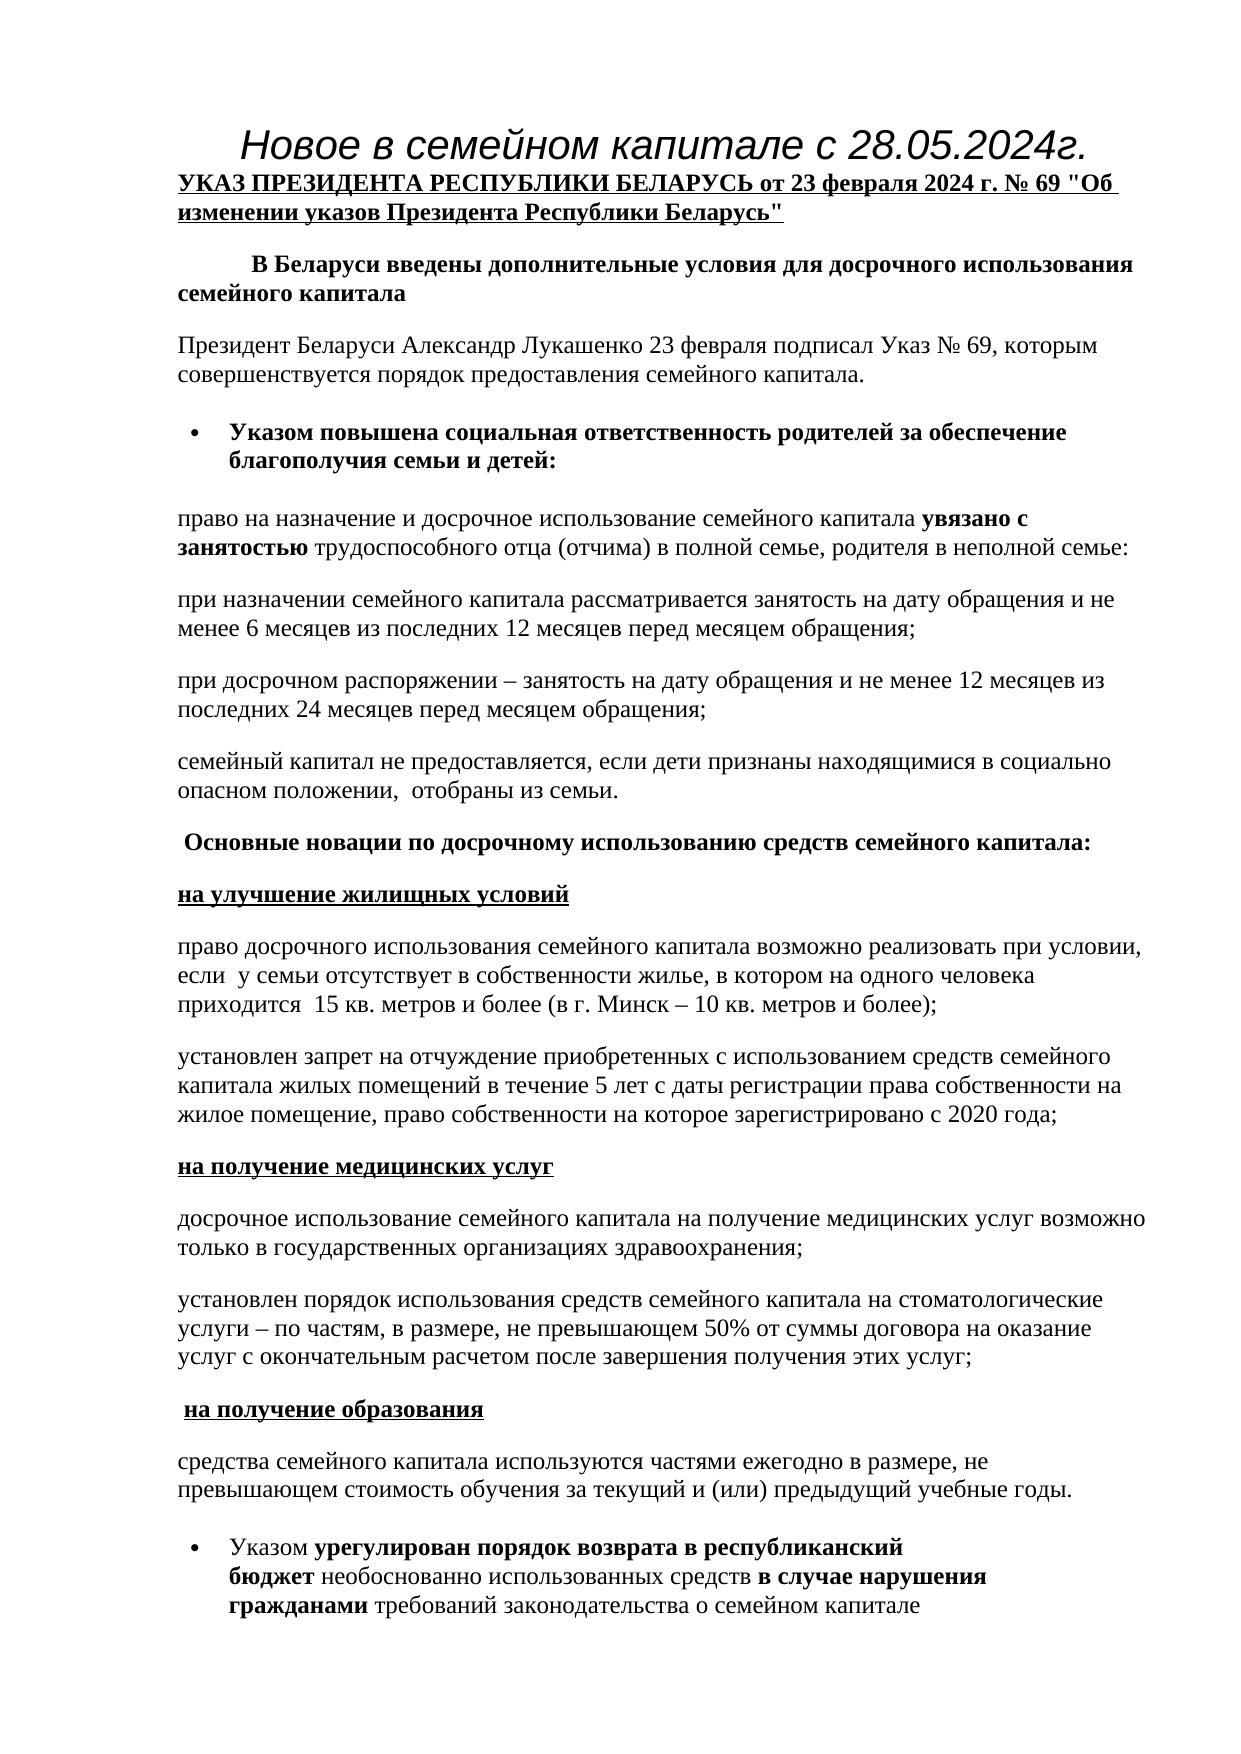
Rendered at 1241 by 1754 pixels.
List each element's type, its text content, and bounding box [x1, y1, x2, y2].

text Основные новации по досрочному использованию средств семейного капитала: [177, 827, 1152, 856]
text В Беларуси введены дополнительные условия для досрочного использования семейного капитала [177, 249, 1152, 307]
text установлен запрет на отчуждение приобретенных с использованием средств семейного капитала жилых помещений в течение 5 лет с даты регистрации права собственности на жилое помещение, право собственности на которое зарегистрировано с 2020 года; [177, 1041, 1152, 1127]
text досрочное использование семейного капитала на получение медицинских услуг возможно только в государственных организациях здравоохранения; [177, 1203, 1152, 1261]
text на получение медицинских услуг [177, 1151, 1152, 1179]
text право досрочного использования семейного капитала возможно реализовать при условии, если у семьи отсутствует в собственности жилье, в котором на одного человека приходится 15 кв. метров и более (в г. Минск – 10 кв. метров и более); [177, 931, 1152, 1018]
list Указом урегулирован порядок возврата в республиканский бюджет необоснованно использованных средств в случае нарушения гражданами требований законодательства о семейном капитале [191, 1532, 1152, 1619]
text на получение образования [177, 1394, 1152, 1422]
text семейный капитал не предоставляется, если дети признаны находящимися в социально опасном положении, отобраны из семьи. [177, 746, 1152, 804]
text УКАЗ ПРЕЗИДЕНТА РЕСПУБЛИКИ БЕЛАРУСЬ от 23 февраля 2024 г. № 69 "Об изменении указов Президента Республики Беларусь" [177, 168, 1152, 226]
list Указом повышена социальная ответственность родителей за обеспечение благополучия семьи и детей: [191, 417, 1152, 474]
text средства семейного капитала используются частями ежегодно в размере, не превышающем стоимость обучения за текущий и (или) предыдущий учебные годы. [177, 1446, 1152, 1503]
text при досрочном распоряжении – занятость на дату обращения и не менее 12 месяцев из последних 24 месяцев перед месяцем обращения; [177, 665, 1152, 723]
text Президент Беларуси Александр Лукашенко 23 февраля подписал Указ № 69, которым совершенствуется порядок предоставления семейного капитала. [177, 330, 1152, 387]
text установлен порядок использования средств семейного капитала на стоматологические услуги – по частям, в размере, не превышающем 50% от суммы договора на оказание услуг с окончательным расчетом после завершения получения этих услуг; [177, 1284, 1152, 1370]
text Новое в семейном капитале с 28.05.2024г. [177, 118, 1152, 168]
text право на назначение и досрочное использование семейного капитала увязано с занятостью трудоспособного отца (отчима) в полной семье, родителя в неполной семье: [177, 503, 1152, 561]
text на улучшение жилищных условий [177, 879, 1152, 908]
text при назначении семейного капитала рассматривается занятость на дату обращения и не менее 6 месяцев из последних 12 месяцев перед месяцем обращения; [177, 584, 1152, 642]
